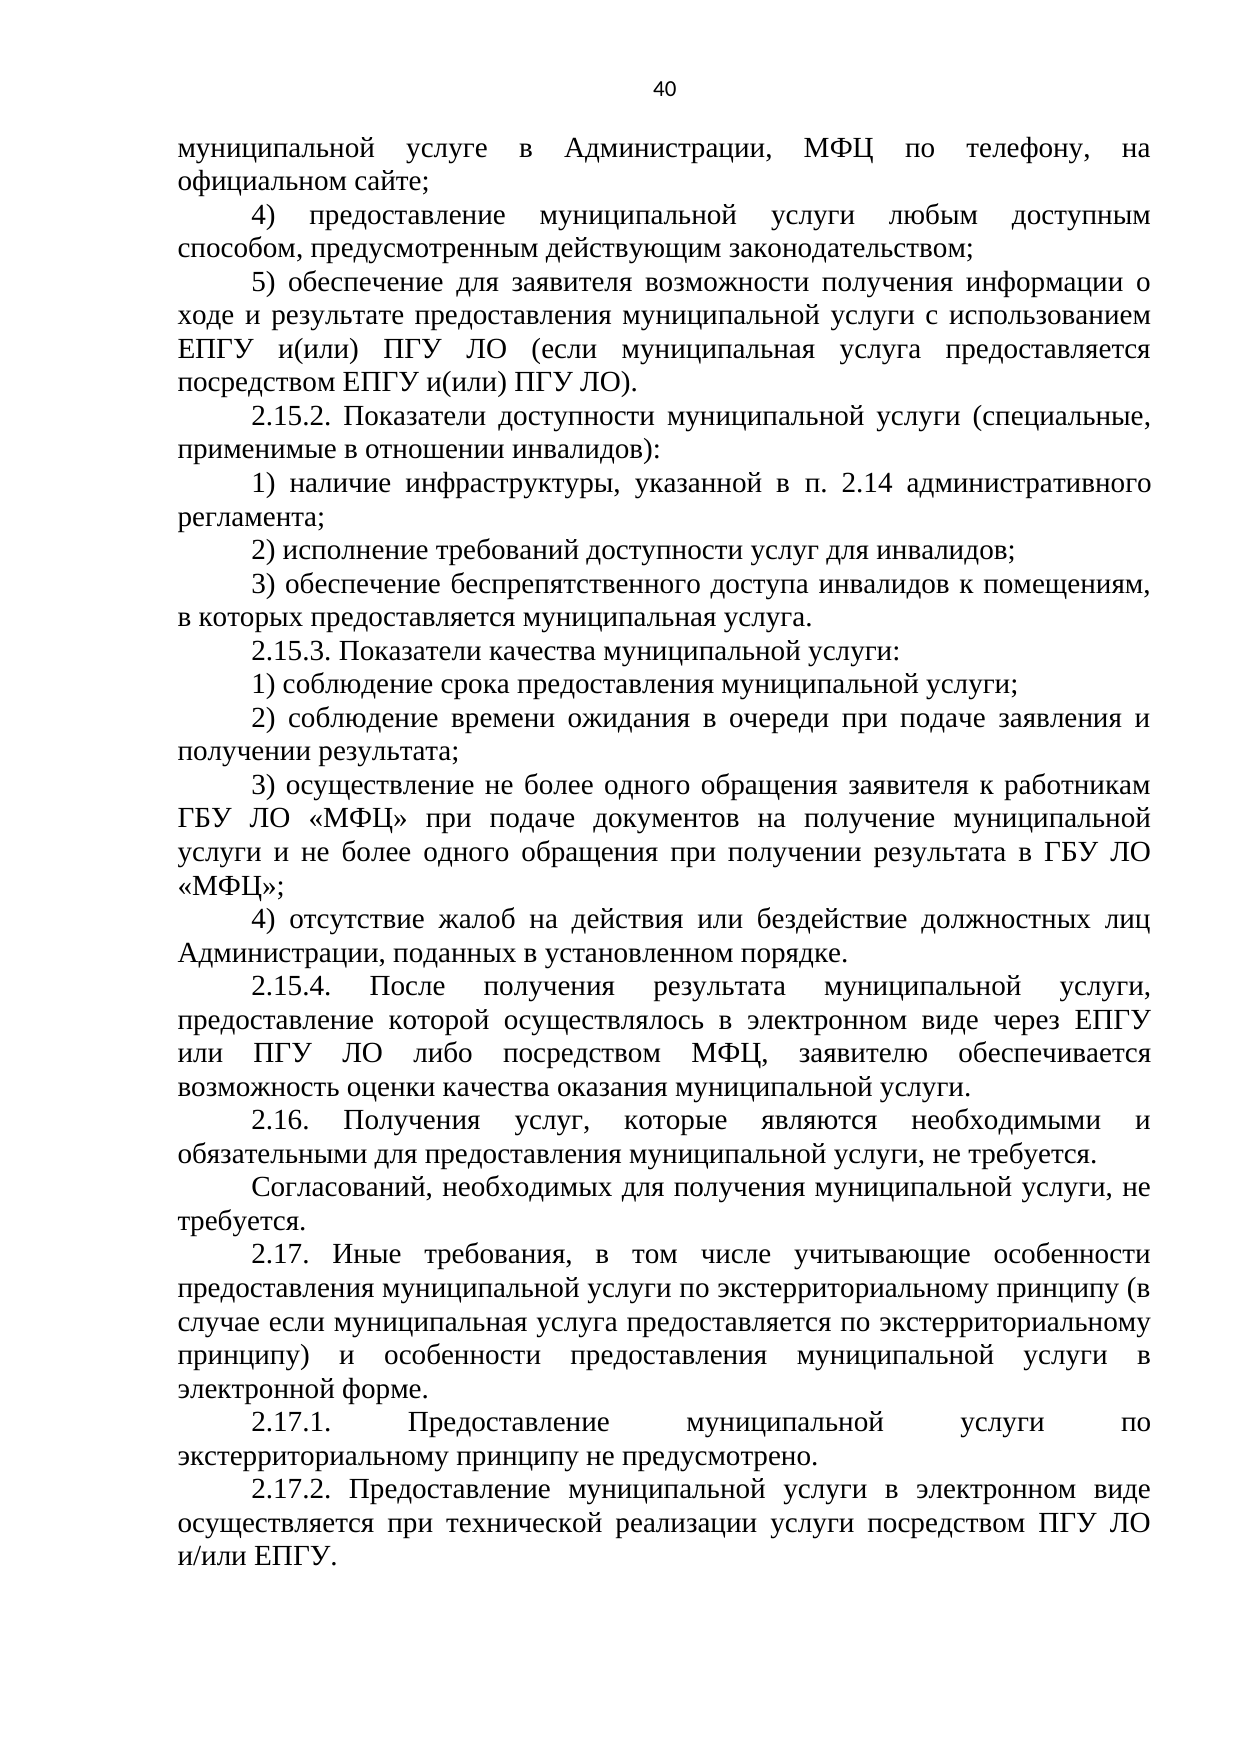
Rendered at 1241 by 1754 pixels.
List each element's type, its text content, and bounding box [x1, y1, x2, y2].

text 3) обеспечение беспрепятственного доступа инвалидов к помещениям, в которых предоставляется муниципальная услуга. [177, 566, 1152, 633]
text 2.15.3. Показатели качества муниципальной услуги: [177, 633, 1152, 666]
text 2.15.2. Показатели доступности муниципальной услуги (специальные, применимые в отношении инвалидов): [177, 398, 1152, 465]
text 4) предоставление муниципальной услуги любым доступным способом, предусмотренным действующим законодательством; [177, 197, 1152, 264]
text 1) соблюдение срока предоставления муниципальной услуги; [177, 666, 1152, 700]
text Согласований, необходимых для получения муниципальной услуги, не требуется. [177, 1169, 1152, 1237]
text 2) исполнение требований доступности услуг для инвалидов; [177, 532, 1152, 566]
text 5) обеспечение для заявителя возможности получения информации о ходе и результате предоставления муниципальной услуги с использованием ЕПГУ и(или) ПГУ ЛО (если муниципальная услуга предоставляется посредством ЕПГУ и(или) ПГУ ЛО). [177, 264, 1152, 398]
text 4) отсутствие жалоб на действия или бездействие должностных лиц Администрации, поданных в установленном порядке. [177, 901, 1152, 968]
text 2.15.4. После получения результата муниципальной услуги, предоставление которой осуществлялось в электронном виде через ЕПГУ или ПГУ ЛО либо посредством МФЦ, заявителю обеспечивается возможность оценки качества оказания муниципальной услуги. [177, 968, 1152, 1102]
text 3) осуществление не более одного обращения заявителя к работникам ГБУ ЛО «МФЦ» при подаче документов на получение муниципальной услуги и не более одного обращения при получении результата в ГБУ ЛО «МФЦ»; [177, 767, 1152, 901]
text 1) наличие инфраструктуры, указанной в п. 2.14 административного регламента; [177, 465, 1152, 532]
text 2) соблюдение времени ожидания в очереди при подаче заявления и получении результата; [177, 700, 1152, 767]
text 2.17.2. Предоставление муниципальной услуги в электронном виде осуществляется при технической реализации услуги посредством ПГУ ЛО и/или ЕПГУ. [177, 1471, 1152, 1572]
text 2.17. Иные требования, в том числе учитывающие особенности предоставления муниципальной услуги по экстерриториальному принципу (в случае если муниципальная услуга предоставляется по экстерриториальному принципу) и особенности предоставления муниципальной услуги в электронной форме. [177, 1237, 1152, 1404]
text 2.17.1. Предоставление муниципальной услуги по экстерриториальному принципу не предусмотрено. [177, 1404, 1152, 1471]
text 2.16. Получения услуг, которые являются необходимыми и обязательными для предоставления муниципальной услуги, не требуется. [177, 1102, 1152, 1169]
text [177, 130, 1152, 197]
